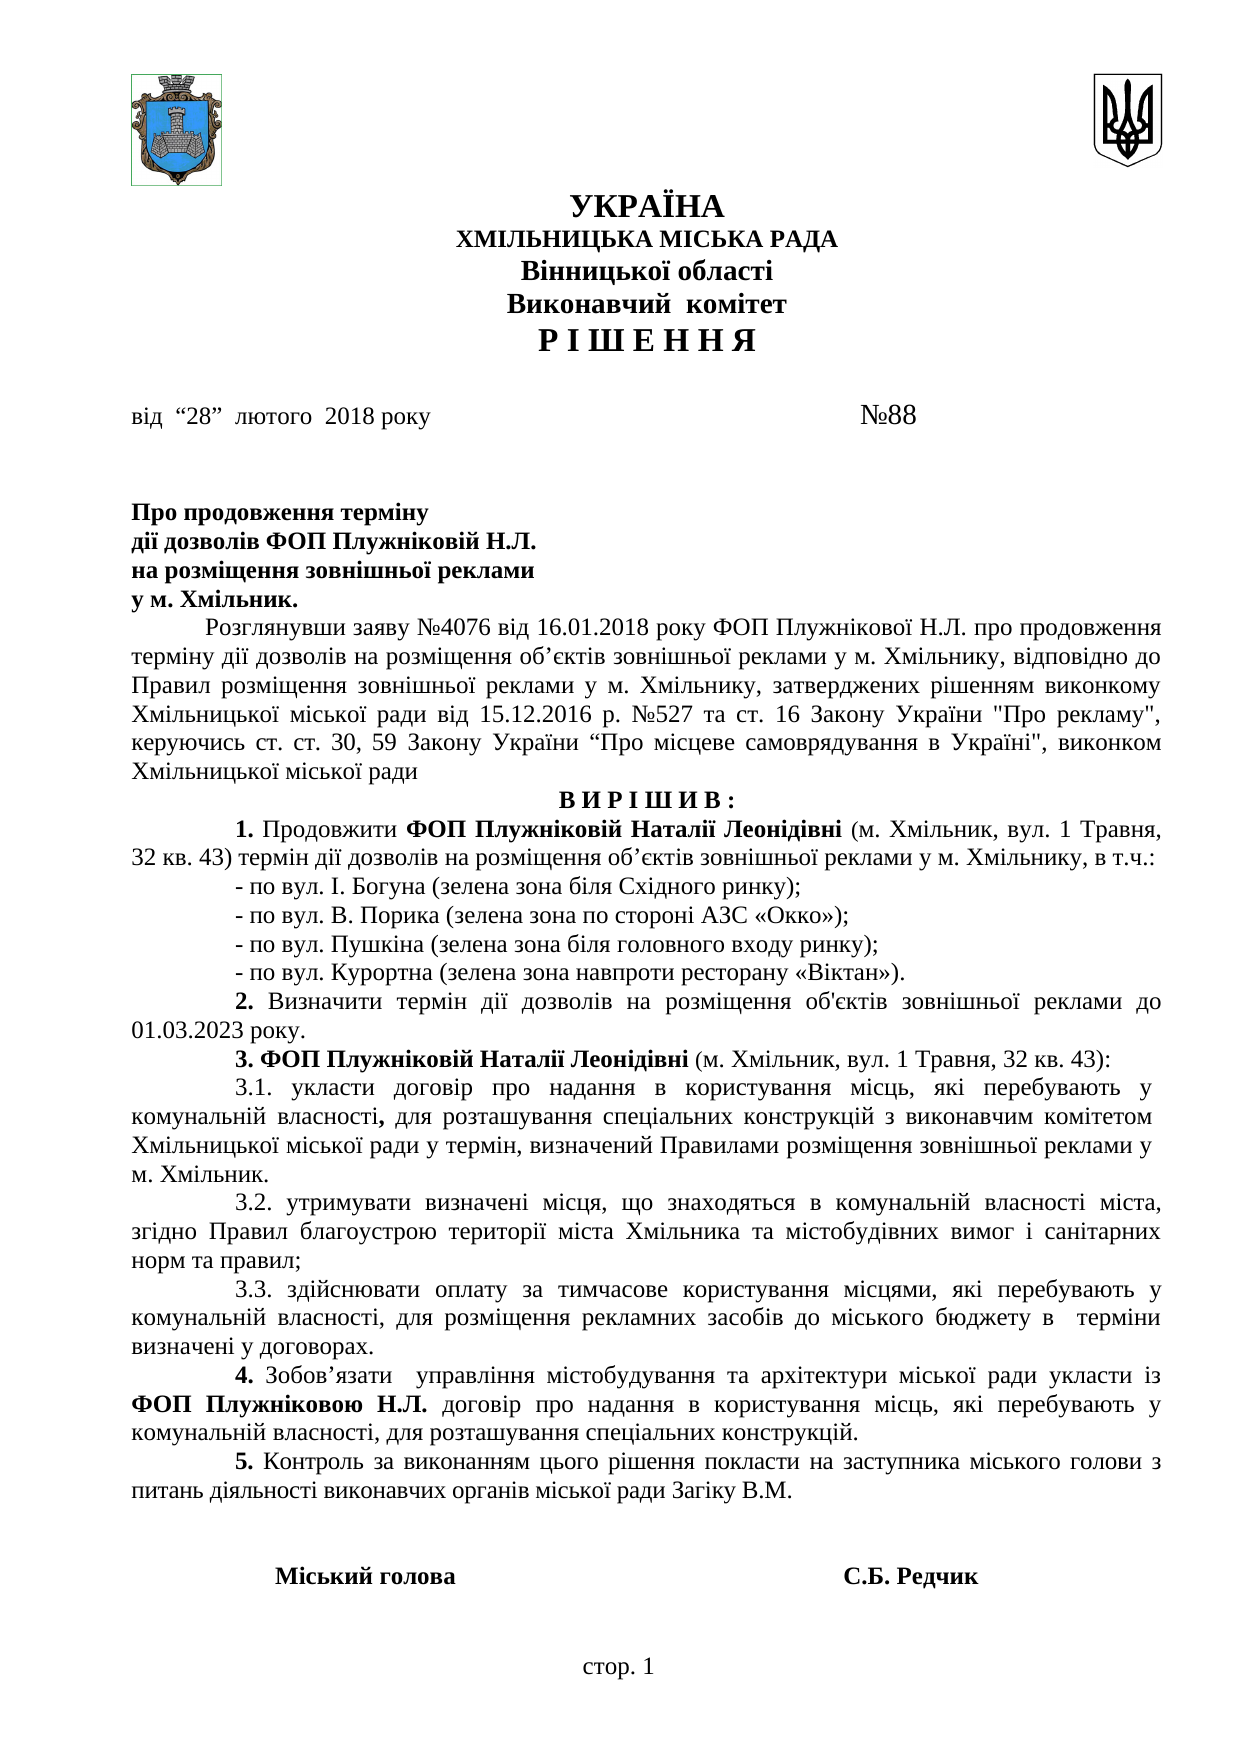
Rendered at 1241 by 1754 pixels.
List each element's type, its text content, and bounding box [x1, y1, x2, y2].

text 4. Зобов’язати управління містобудування та архітектури міської ради укласти із ФОП Плужніковою Н.Л. договір про надання в користування місць, які перебувають у комунальній власності, для розташування спеціальних конструкцій. [131, 1360, 1162, 1446]
text Про продовження терміну [131, 497, 1162, 526]
text 3. ФОП Плужніковій Наталії Леонідівні (м. Хмільник, вул. 1 Травня, 32 кв. 43): [131, 1044, 1162, 1072]
text 3.1. укласти договір про надання в користування місць, які перебувають у комунальній власності, для розташування спеціальних конструкцій з виконавчим комітетом Хмільницької міської ради у термін, визначений Правилами розміщення зовнішньої реклами у м. Хмільник. [131, 1072, 1153, 1187]
text - по вул. Пушкіна (зелена зона біля головного входу ринку); [131, 929, 1162, 957]
text у м. Хмільник. [131, 584, 1162, 612]
text - по вул. І. Богуна (зелена зона біля Східного ринку); [131, 871, 1162, 900]
text 3.3. здійснювати оплату за тимчасове користування місцями, які перебувають у комунальній власності, для розміщення рекламних засобів до міського бюджету в терміни визначені у договорах. [131, 1274, 1162, 1360]
text Р І Ш Е Н Н Я [131, 320, 1162, 358]
text Міський голова С.Б. Редчик [131, 1561, 1162, 1590]
text на розміщення зовнішньої реклами [131, 555, 1162, 584]
text - по вул. В. Порика (зелена зона по стороні АЗС «Окко»); [131, 900, 1162, 929]
text Виконавчий комітет [131, 287, 1162, 320]
text Вінницької області [131, 253, 1162, 287]
text ХМІЛЬНИЦЬКА МІСЬКА РАДА [131, 224, 1162, 253]
text 5. Контроль за виконанням цього рішення покласти на заступника міського голови з питань діяльності виконавчих органів міської ради Загіку В.М. [131, 1446, 1162, 1504]
picture [1093, 73, 1163, 168]
text - по вул. Курортна (зелена зона навпроти ресторану «Віктан»). [131, 957, 1162, 986]
text дії дозволів ФОП Плужніковій Н.Л. [131, 526, 1162, 555]
text від “ лютого 2018 року №88 [131, 397, 1162, 430]
text УКРАЇНА [131, 186, 1162, 224]
text В И Р І Ш И В : [131, 785, 1162, 814]
text 1. Продовжити ФОП Плужніковій Наталії Леонідівні (м. Хмільник, вул. 1 Травня, 32 кв. 43) термін дії дозволів на розміщення об’єктів зовнішньої реклами у м. Хмільнику, в т.ч.: [131, 814, 1162, 871]
text 3.2. утримувати визначені місця, що знаходяться в комунальній власності міста, згідно Правил благоустрою території міста Хмільника та містобудівних вимог і санітарних норм та правил; [131, 1187, 1162, 1274]
picture [131, 74, 222, 186]
text Розглянувши заяву №4076 від 16.01.2018 року ФОП Плужнікової Н.Л. про продовження терміну дії дозволів на розміщення об’єктів зовнішньої реклами у м. Хмільнику, відповідно до Правил розміщення зовнішньої реклами у м. Хмільнику, затверджених рішенням виконкому Хмільницької міської ради від 15.12.2016 р. №527 та ст. 16 Закону України "Про рекламу", керуючись ст. ст. 30, 59 Закону України “Про місцеве самоврядування в Україні", виконком Хмільницької міської ради [131, 612, 1162, 785]
text 2. Визначити термін дії дозволів на розміщення об'єктів зовнішньої реклами до 01.03.2023 року. [131, 986, 1162, 1044]
